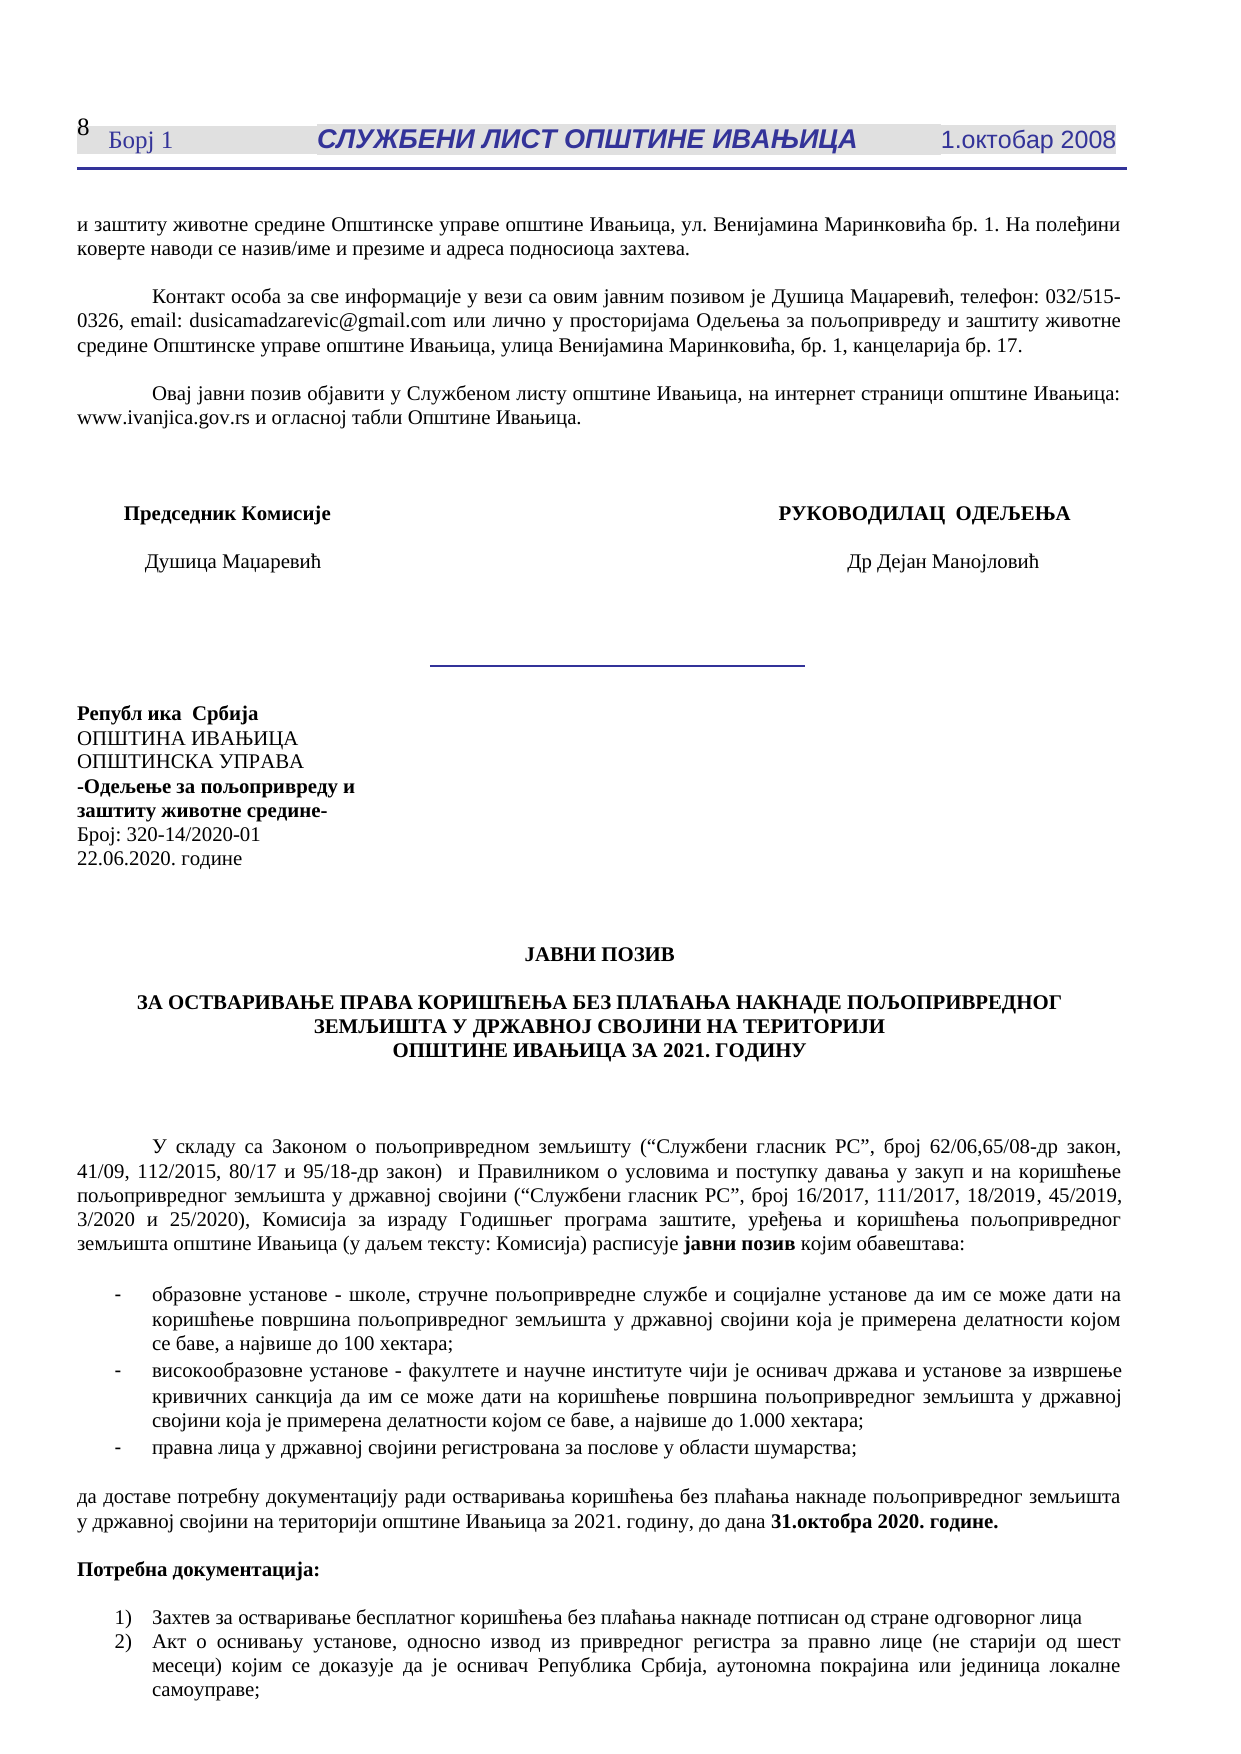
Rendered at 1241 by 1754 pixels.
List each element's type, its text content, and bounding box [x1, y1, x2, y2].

list Захтев за остваривање бесплатног коришћења без плаћања накнаде потписан од стране одговорног лица [114, 1605, 1122, 1629]
text Овај јавни позив објавити у Службеном листу општине Ивањица, на интернет страници општине Ивањица: www.ivanjica.gov.rs и огласној табли Општине Ивањица. [77, 381, 1122, 429]
text Председник Комисије РУКОВОДИЛАЦ ОДЕЉЕЊА [77, 501, 1122, 525]
subtitle Републ ика Србија [77, 701, 1122, 725]
text ОПШТИНСКА УПРАВА [77, 749, 1122, 773]
text Број: 320-14/2020-01 [77, 822, 1122, 846]
list образовнe установe - школe, стручнe пољопривреднe службe и социјалнe установe да им се може дати на коришћење површина пољопривредног земљишта у државној својини која је примерена делатности којом се баве, а највише до 100 хектара; [114, 1279, 1122, 1355]
text Контакт особа за све информације у вези са овим јавним позивом је Душица Маџаревић, телефон: 032/515-0326, email: dusicamadzarevic@gmail.com или лично у просторијама Одељења за пољопривреду и заштиту животне средине Општинске управе општине Ивањица, улица Венијамина Маринковића, бр. 1, канцеларија бр. 17. [77, 284, 1122, 357]
text да доставе потребну документацију ради остваривања коришћења без плаћања накнаде пољопривредног земљишта у државној својини на територији општине Ивањица за 2021. годину, до дана 31.октобра 2020. године. [77, 1484, 1122, 1533]
text -Одељење за пољопривреду и [77, 773, 1122, 798]
text 22.06.2020. године [77, 846, 1122, 870]
list Акт о оснивању установе, односно извод из привредног регистра за правно лице (не старији од шест месеци) којим се доказује да је оснивач Република Србија, аутономна покрајина или јединица локалне самоуправе; [114, 1629, 1122, 1701]
text ЗА ОСТВАРИВАЊЕ ПРАВА КОРИШЋЕЊА БЕЗ ПЛАЋАЊА НАКНАДЕ ПОЉОПРИВРЕДНОГ ЗЕМЉИШТА У ДРЖАВНОЈ СВОЈИНИ НА ТЕРИТОРИЈИ [77, 990, 1122, 1038]
text заштиту животне средине- [77, 798, 1122, 822]
list правнa лицa у државној својини регистрована за послове у области шумарства; [114, 1432, 1122, 1460]
text Душица Маџаревић Др Дејан Манојловић [77, 549, 1122, 573]
list високообразовнe установe - факултетe и научнe институтe чији је оснивач држава и установe за извршење кривичних санкција да им се може дати на коришћење површина пољопривредног земљишта у државној својини која је примерена делатности којом се баве, а највише до 1.000 хектара; [114, 1355, 1122, 1432]
text У складу са Законом о пољопривредном земљишту (“Службени гласник РС”, број 62/06,65/08-др закон, 41/09, 112/2015, 80/17 и 95/18-др закон) и Правилником о условима и поступку давања у закуп и на коришћење пољопривредног земљишта у државној својини (“Службени гласник РС”, број 16/2017, 111/2017, 18/2019, 45/2019, 3/2020 и 25/2020), Комисија за израду Годишњег програма заштите, уређења и коришћења пољопривредног земљишта општине Ивањица (у даљем тексту: Комисија) расписује јавни позив којим обавештава: [77, 1134, 1122, 1255]
text Потребна документација: [77, 1557, 1122, 1581]
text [77, 212, 1122, 260]
text ЈАВНИ ПОЗИВ [77, 942, 1122, 966]
text ОПШТИНА ИВАЊИЦА [77, 725, 1122, 749]
text ОПШТИНЕ ИВАЊИЦА ЗА 2021. ГОДИНУ [77, 1038, 1122, 1062]
